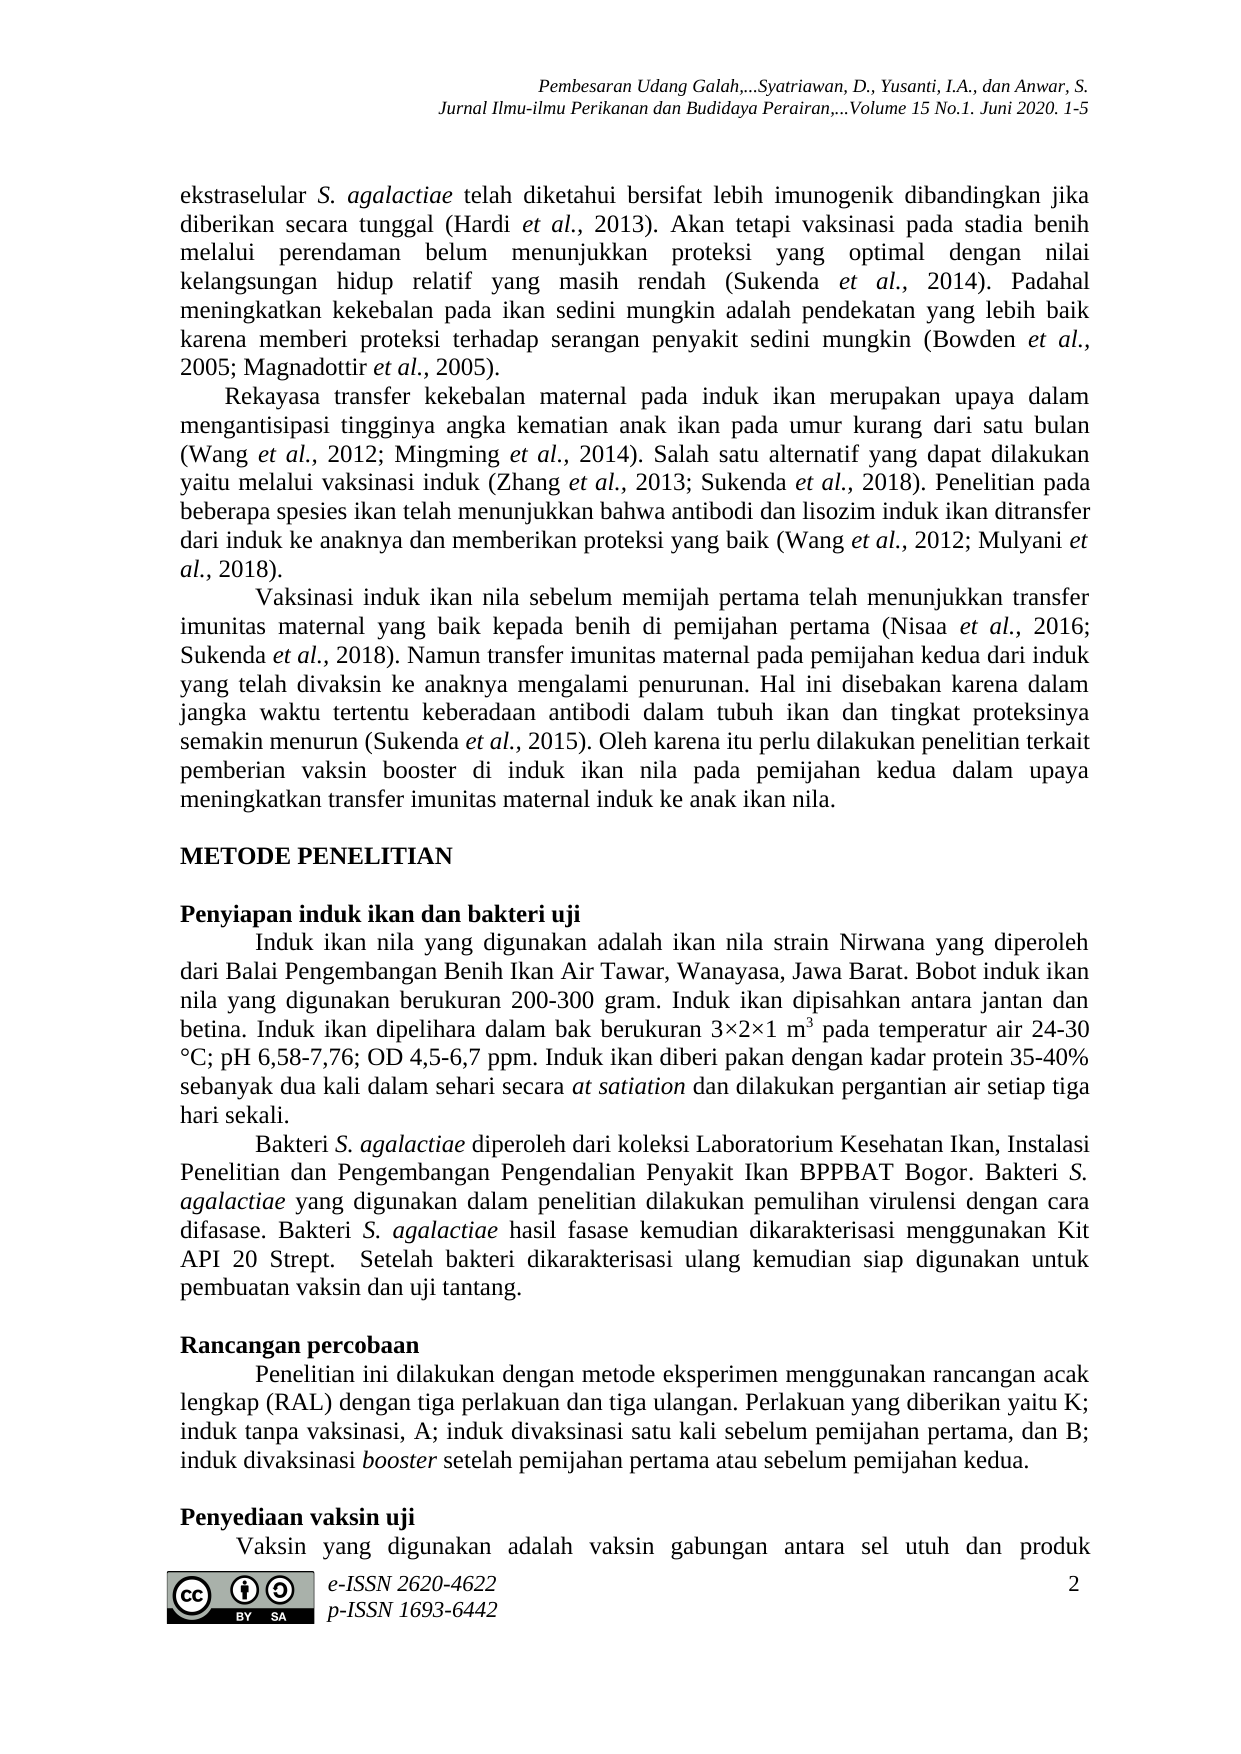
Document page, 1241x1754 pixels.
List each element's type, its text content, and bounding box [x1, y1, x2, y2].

text Penyediaan vaksin uji [180, 1502, 1090, 1531]
text Penyiapan induk ikan dan bakteri uji [180, 899, 1090, 927]
text Vaksinasi induk ikan nila sebelum memijah pertama telah menunjukkan transfer imunitas maternal yang baik kepada benih di pemijahan pertama (Nisaa et al., 2016; Sukenda et al., 2018). Namun transfer imunitas maternal pada pemijahan kedua dari induk yang telah divaksin ke anaknya mengalami penurunan. Hal ini disebakan karena dalam jangka waktu tertentu keberadaan antibodi dalam tubuh ikan dan tingkat proteksinya semakin menurun (Sukenda et al., 2015). Oleh karena itu perlu dilakukan penelitian terkait pemberian vaksin booster di induk ikan nila pada pemijahan kedua dalam upaya meningkatkan transfer imunitas maternal induk ke anak ikan nila. [180, 582, 1090, 812]
picture [166, 1571, 315, 1624]
text Penelitian ini dilakukan dengan metode eksperimen menggunakan rancangan acak lengkap (RAL) dengan tiga perlakuan dan tiga ulangan. Perlakuan yang diberikan yaitu K; induk tanpa vaksinasi, A; induk divaksinasi satu kali sebelum pemijahan pertama, dan B; induk divaksinasi booster setelah pemijahan pertama atau sebelum pemijahan kedua. [180, 1359, 1090, 1474]
text Induk ikan nila yang digunakan adalah ikan nila strain Nirwana yang diperoleh dari Balai Pengembangan Benih Ikan Air Tawar, Wanayasa, Jawa Barat. Bobot induk ikan nila yang digunakan berukuran 200-300 gram. Induk ikan dipisahkan antara jantan dan betina. Induk ikan dipelihara dalam bak berukuran 3×2×1 m3 pada temperatur air 24-30 °C; pH 6,58-7,76; OD 4,5-6,7 ppm. Induk ikan diberi pakan dengan kadar protein 35-40% sebanyak dua kali dalam sehari secara at satiation dan dilakukan pergantian air setiap tiga hari sekali. [180, 927, 1090, 1129]
text Bakteri S. agalactiae diperoleh dari koleksi Laboratorium Kesehatan Ikan, Instalasi Penelitian dan Pengembangan Pengendalian Penyakit Ikan BPPBAT Bogor. Bakteri S. agalactiae yang digunakan dalam penelitian dilakukan pemulihan virulensi dengan cara difasase. Bakteri S. agalactiae hasil fasase kemudian dikarakterisasi menggunakan Kit API 20 Strept. Setelah bakteri dikarakterisasi ulang kemudian siap digunakan untuk pembuatan vaksin dan uji tantang. [180, 1129, 1090, 1301]
subtitle METODE PENELITIAN [180, 841, 1090, 870]
text Rekayasa transfer kekebalan maternal pada induk ikan merupakan upaya dalam mengantisipasi tingginya angka kematian anak ikan pada umur kurang dari satu bulan (Wang et al., 2012; Mingming et al., 2014). Salah satu alternatif yang dapat dilakukan yaitu melalui vaksinasi induk (Zhang et al., 2013; Sukenda et al., 2018). Penelitian pada beberapa spesies ikan telah menunjukkan bahwa antibodi dan lisozim induk ikan ditransfer dari induk ke anaknya dan memberikan proteksi yang baik (Wang et al., 2012; Mulyani et al., 2018). [180, 381, 1090, 582]
text Rancangan percobaan [180, 1330, 1090, 1359]
